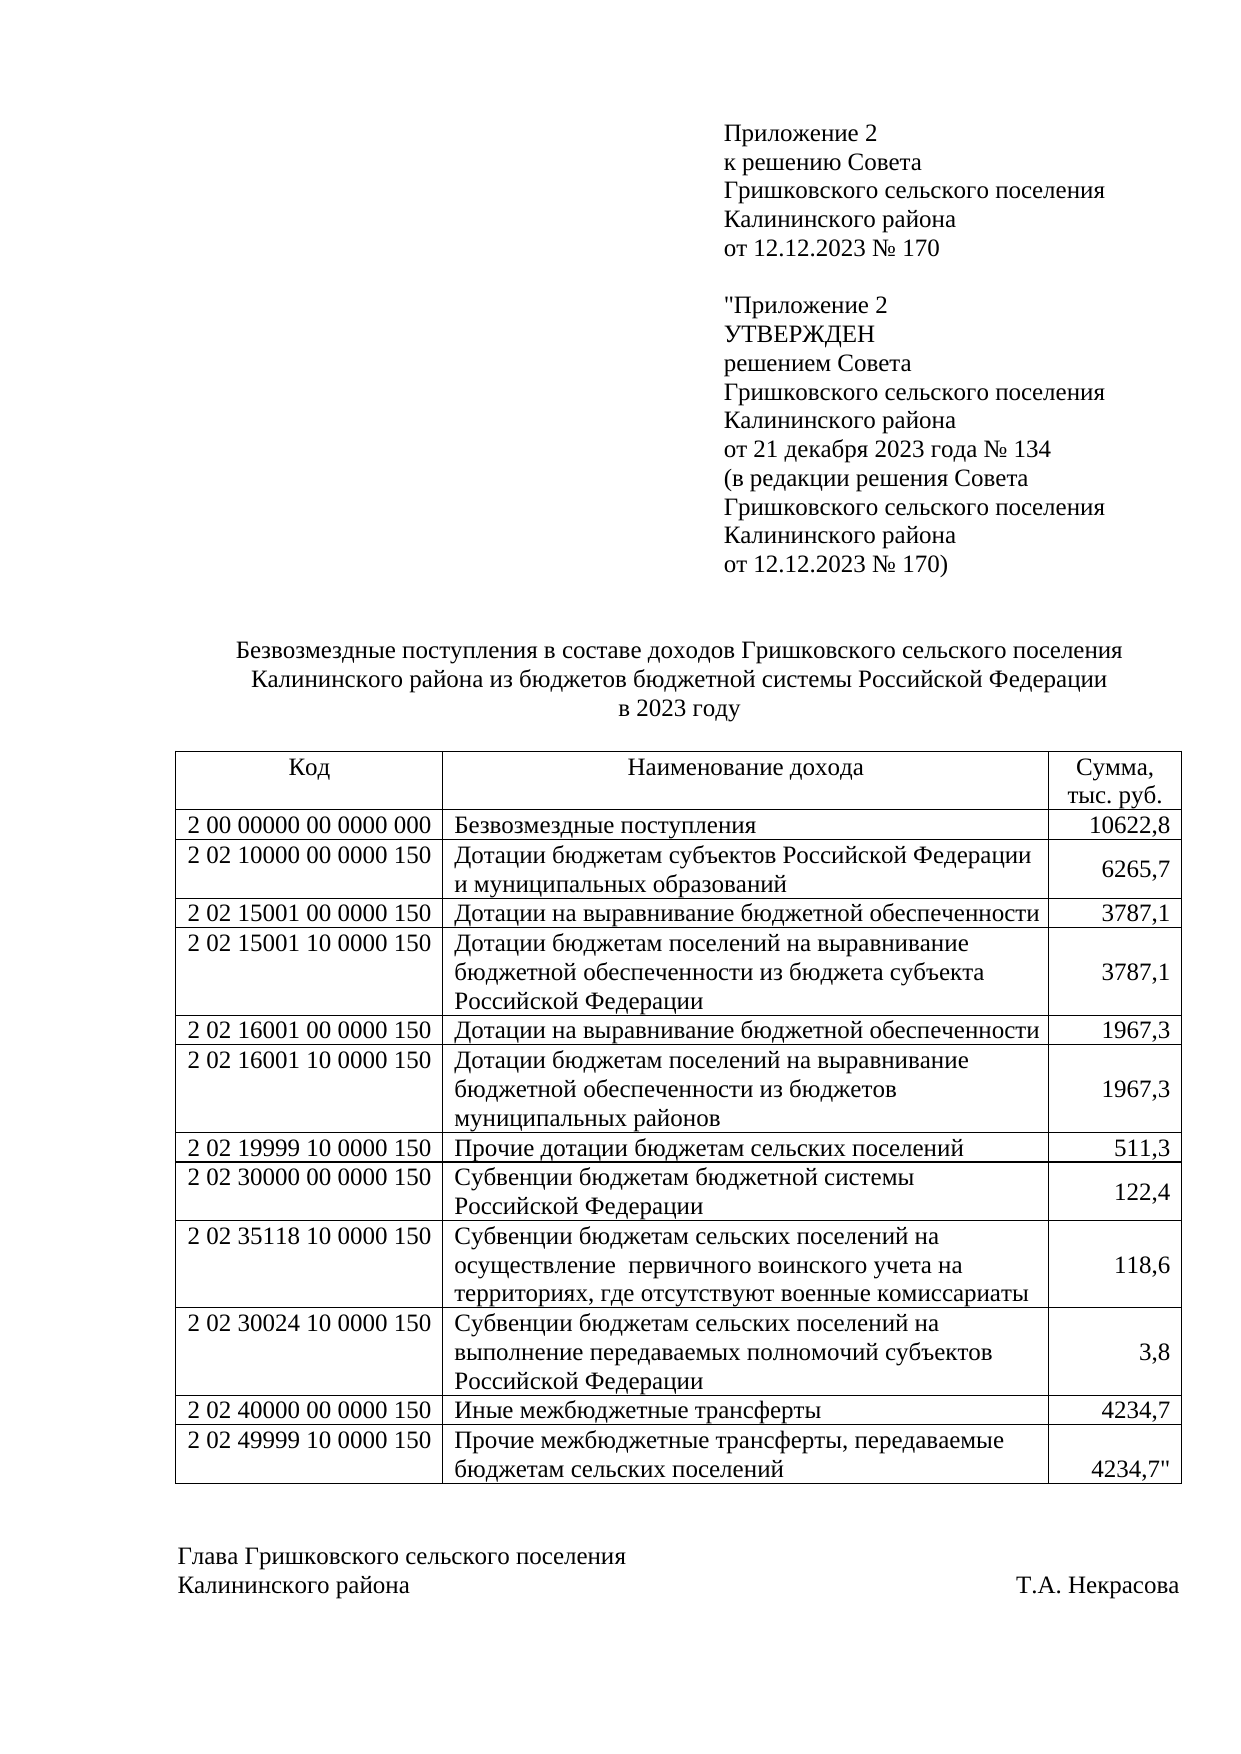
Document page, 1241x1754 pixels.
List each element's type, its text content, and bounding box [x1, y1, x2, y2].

table_cell 2 02 19999 10 0000 150 [176, 1133, 442, 1161]
table_cell Дотации бюджетам поселений на выравнивание бюджетной обеспеченности из бюджета субъекта Российской Федерации [443, 928, 1048, 1014]
table_cell Прочие дотации бюджетам сельских поселений [443, 1133, 1048, 1161]
table_cell 3787,1 [1049, 899, 1181, 927]
table_cell 4234,7" [1049, 1425, 1181, 1483]
table_cell 2 02 16001 00 0000 150 [176, 1016, 442, 1044]
table_cell 2 02 49999 10 0000 150 [176, 1425, 442, 1483]
table_header Сумма, тыс. руб. [1049, 752, 1181, 809]
table_cell 3787,1 [1049, 928, 1181, 1014]
table_cell 2 02 40000 00 0000 150 [176, 1396, 442, 1424]
text Гришковского сельского поселения [723, 492, 1181, 521]
table_cell 1967,3 [1049, 1045, 1181, 1132]
text Калининского района [723, 521, 1181, 549]
table_cell 2 02 15001 00 0000 150 [176, 899, 442, 927]
text Глава Гришковского сельского поселения [177, 1541, 1181, 1570]
text Калининского района Т.А. Некрасова [177, 1570, 1181, 1599]
text Приложение 2 [723, 118, 1181, 147]
table_cell 2 02 16001 10 0000 150 [176, 1045, 442, 1132]
table_cell 6265,7 [1049, 840, 1181, 897]
table_cell Дотации на выравнивание бюджетной обеспеченности [443, 1016, 1048, 1044]
table_cell Дотации на выравнивание бюджетной обеспеченности [443, 899, 1048, 927]
text к решению Совета [723, 147, 1181, 176]
table_cell Дотации бюджетам поселений на выравнивание бюджетной обеспеченности из бюджетов муниципальных районов [443, 1045, 1048, 1132]
table_cell Субвенции бюджетам сельских поселений на выполнение передаваемых полномочий субъектов Российской Федерации [443, 1308, 1048, 1394]
table_cell Прочие межбюджетные трансферты, передаваемые бюджетам сельских поселений [443, 1425, 1048, 1483]
table_cell 2 00 00000 00 0000 000 [176, 810, 442, 839]
text "Приложение 2 [723, 291, 1181, 319]
table_cell 2 02 30024 10 0000 150 [176, 1308, 442, 1394]
table_cell 2 02 30000 00 0000 150 [176, 1163, 442, 1220]
table_cell Безвозмездные поступления [443, 810, 1048, 839]
text (в редакции решения Совета [723, 463, 1181, 492]
text от 21 декабря 2023 года № 134 [723, 434, 1181, 463]
table_cell Субвенции бюджетам сельских поселений на осуществление первичного воинского учета на территориях, где отсутствуют военные комиссариаты [443, 1221, 1048, 1307]
table_header Код [176, 752, 442, 809]
table_cell 511,3 [1049, 1133, 1181, 1161]
table_cell Субвенции бюджетам бюджетной системы Российской Федерации [443, 1163, 1048, 1220]
text от 12.12.2023 № 170) [723, 549, 1181, 578]
table_cell 2 02 10000 00 0000 150 [176, 840, 442, 897]
table_header Наименование дохода [443, 752, 1048, 809]
text Калининского района [723, 204, 1181, 233]
text Калининского района [723, 406, 1181, 434]
table_cell Дотации бюджетам субъектов Российской Федерации и муниципальных образований [443, 840, 1048, 897]
table_cell Иные межбюджетные трансферты [443, 1396, 1048, 1424]
text Гришковского сельского поселения [723, 176, 1181, 204]
text Гришковского сельского поселения [723, 377, 1181, 406]
text Безвозмездные поступления в составе доходов Гришковского сельского поселения Калининского района из бюджетов бюджетной системы Российской Федерации [177, 636, 1181, 693]
table_cell 4234,7 [1049, 1396, 1181, 1424]
text УТВЕРЖДЕН [723, 319, 1181, 348]
table_cell 10622,8 [1049, 810, 1181, 839]
table_cell 118,6 [1049, 1221, 1181, 1307]
table_cell 2 02 15001 10 0000 150 [176, 928, 442, 1014]
table_cell 2 02 35118 10 0000 150 [176, 1221, 442, 1307]
table_cell 122,4 [1049, 1163, 1181, 1220]
table_cell 3,8 [1049, 1308, 1181, 1394]
table_cell 1967,3 [1049, 1016, 1181, 1044]
text решением Совета [723, 348, 1181, 377]
text от 12.12.2023 № 170 [723, 233, 1181, 262]
text в 2023 году [177, 693, 1181, 722]
